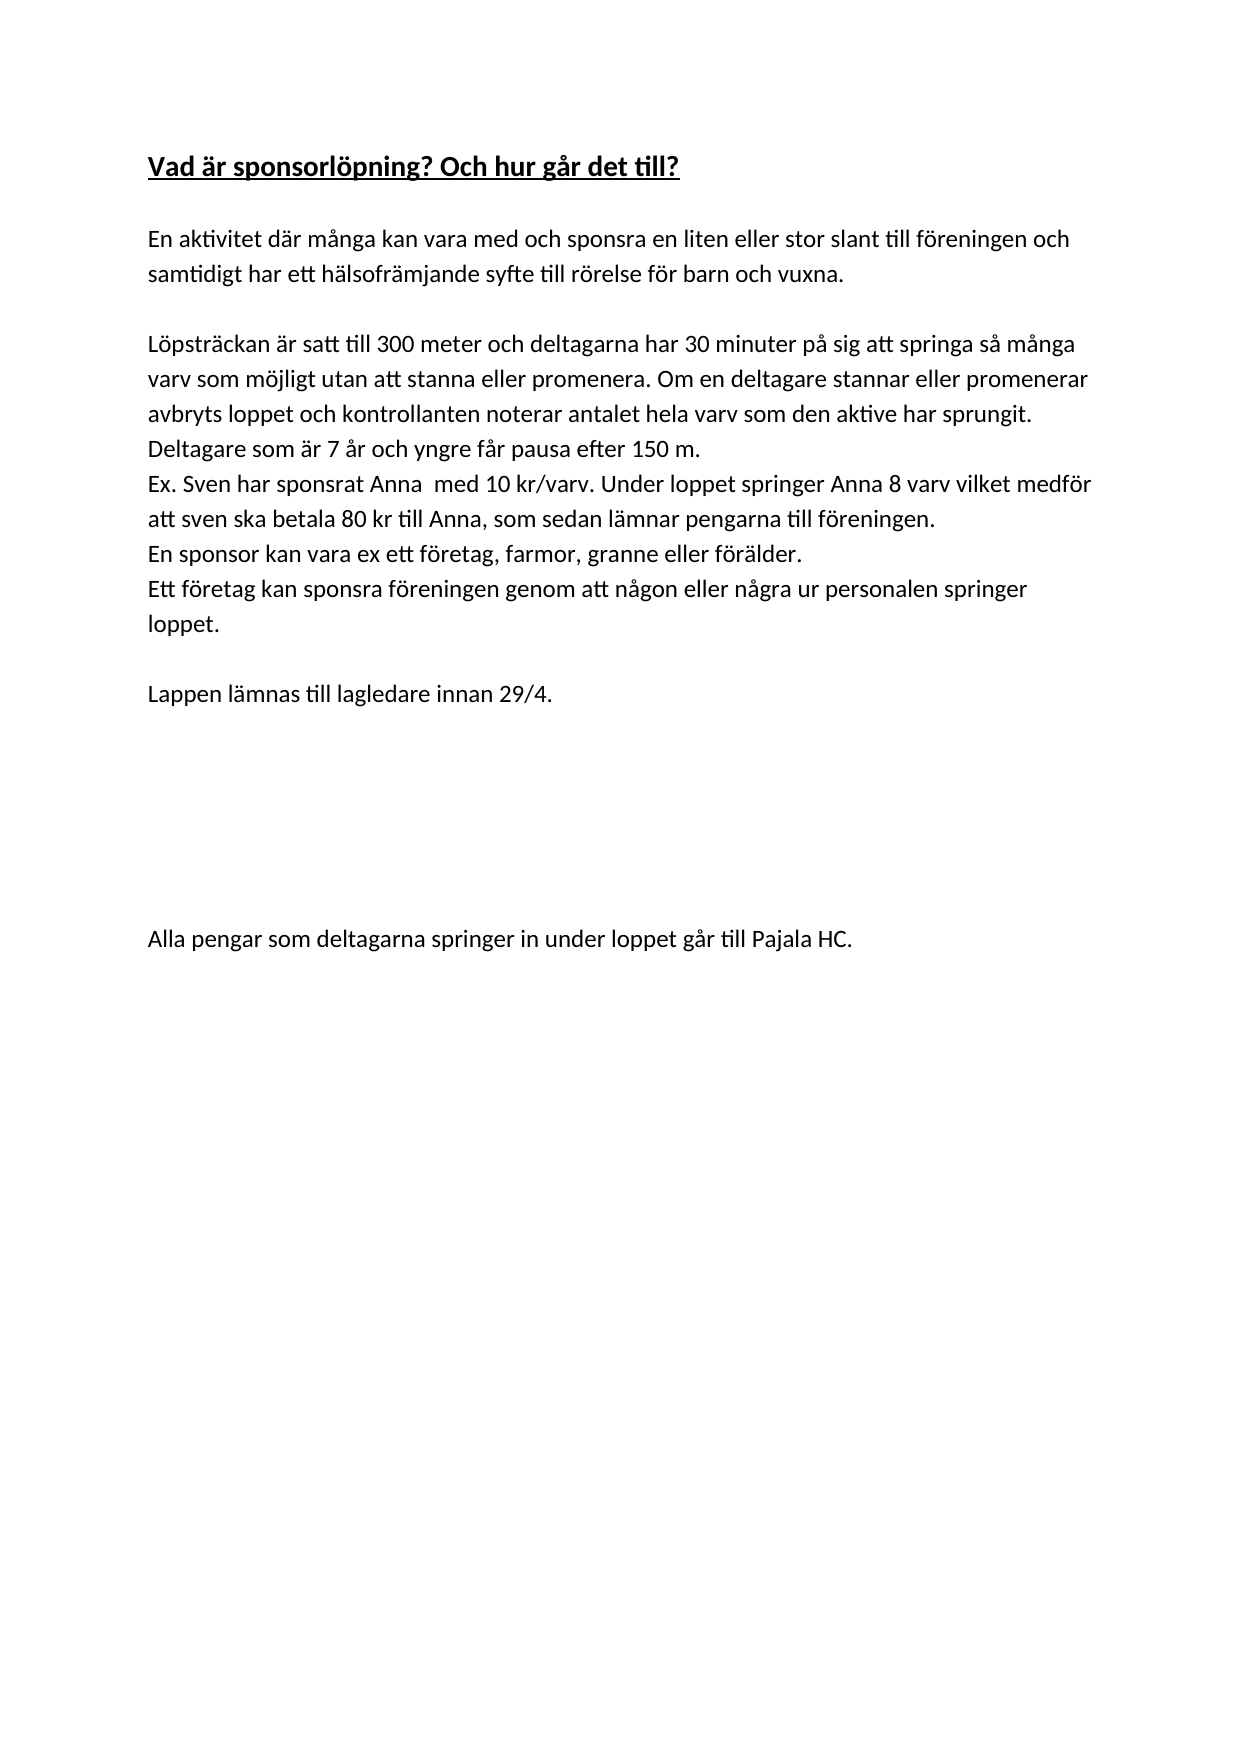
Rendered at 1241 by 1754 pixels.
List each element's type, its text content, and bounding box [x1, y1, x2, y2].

text En aktivitet där många kan vara med och sponsra en liten eller stor slant till föreningen och samtidigt har ett hälsofrämjande syfte till rörelse för barn och vuxna. [148, 223, 1093, 289]
text Vad är sponsorlöpning? Och hur går det till? [148, 148, 1093, 183]
text Ett företag kan sponsra föreningen genom att någon eller några ur personalen springer loppet. [148, 573, 1093, 639]
text Lappen lämnas till lagledare innan 29/4. [148, 678, 1093, 709]
text En sponsor kan vara ex ett företag, farmor, granne eller förälder. [148, 538, 1093, 569]
text Ex. Sven har sponsrat Anna med 10 kr/varv. Under loppet springer Anna 8 varv vilket medför att sven ska betala 80 kr till Anna, som sedan lämnar pengarna till föreningen. [148, 468, 1093, 534]
text Alla pengar som deltagarna springer in under loppet går till Pajala HC. [148, 923, 1093, 954]
text Löpsträckan är satt till 300 meter och deltagarna har 30 minuter på sig att springa så många varv som möjligt utan att stanna eller promenera. Om en deltagare stannar eller promenerar avbryts loppet och kontrollanten noterar antalet hela varv som den aktive har sprungit. Deltagare som är 7 år och yngre får pausa efter 150 m. [148, 328, 1093, 464]
